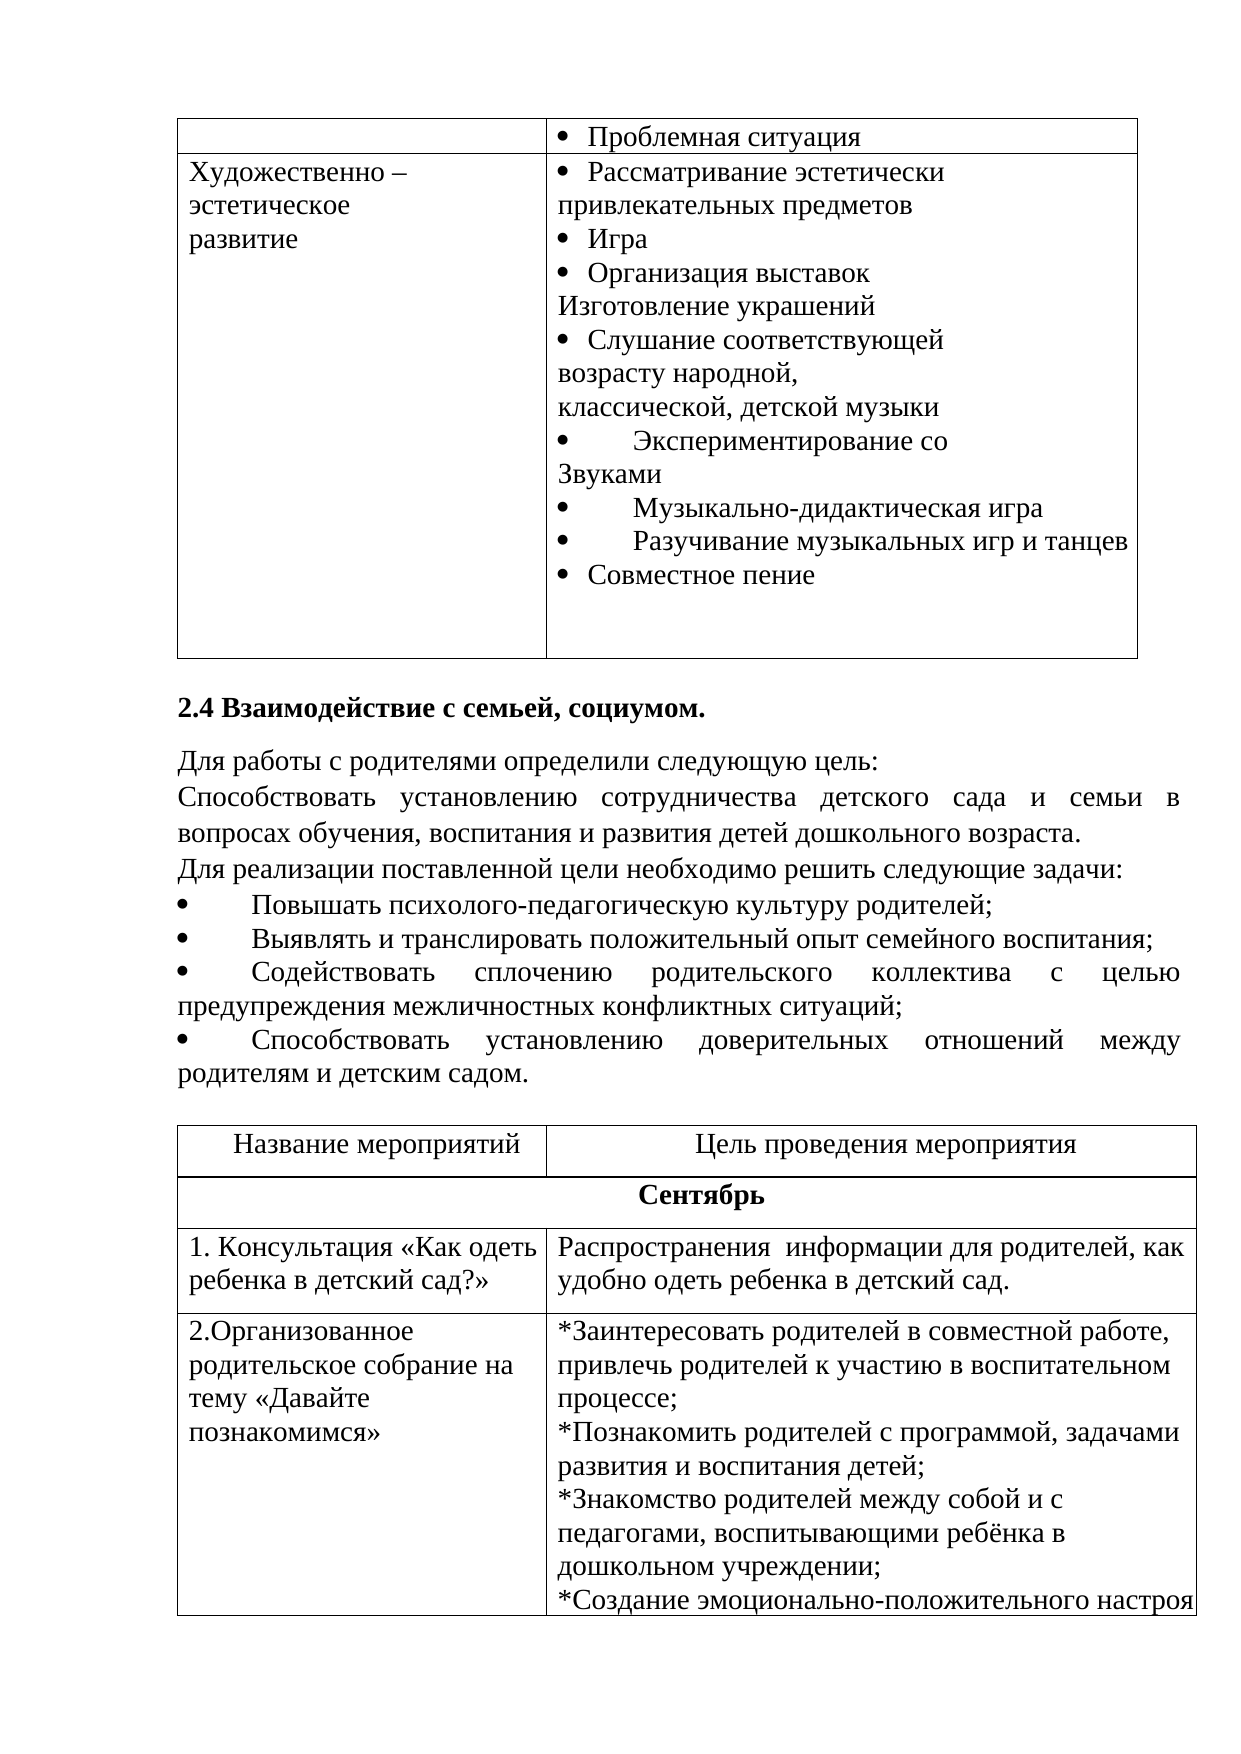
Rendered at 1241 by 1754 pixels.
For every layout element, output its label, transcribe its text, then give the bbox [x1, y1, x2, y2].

table_header Цель проведения мероприятия [547, 1126, 1196, 1176]
list Содействовать сплочению родительского коллектива с целью предупреждения межличностных конфликтных ситуаций; [177, 954, 1181, 1022]
table_cell Рассматривание эстетически привлекательных предметов Игра Организация выставок Изготовление украшений Слушание соответствующей возрасту народной, классической, детской музыки Экспериментирование со Звуками Музыкально-дидактическая игра Разучивание музыкальных игр и танцев Совместное пение [547, 154, 1137, 658]
list Способствовать установлению доверительных отношений между родителям и детским садом. [177, 1022, 1181, 1089]
text Для работы с родителями определили следующую цель: [177, 743, 1181, 776]
table_header Название мероприятий [178, 1126, 546, 1176]
table_cell Сентябрь [178, 1178, 1196, 1228]
table_cell 1. Консультация «Как одеть ребенка в детский сад?» [178, 1229, 546, 1312]
text 2.4 Взаимодействие с семьей, социумом. [177, 690, 1181, 723]
text Для реализации поставленной цели необходимо решить следующие задачи: [177, 851, 1181, 885]
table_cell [547, 1314, 1196, 1615]
text Способствовать установлению сотрудничества детского сада и семьи в вопросах обучения, воспитания и развития детей дошкольного возраста. [177, 779, 1181, 848]
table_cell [178, 119, 546, 153]
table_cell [547, 119, 1137, 153]
list Выявлять и транслировать положительный опыт семейного воспитания; [177, 921, 1181, 954]
list Повышать психолого-педагогическую культуру родителей; [177, 887, 1181, 921]
table_cell Распространения информации для родителей, как удобно одеть ребенка в детский сад. [547, 1229, 1196, 1312]
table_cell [178, 1314, 546, 1615]
table_cell Художественно –эстетическое развитие [178, 154, 546, 658]
